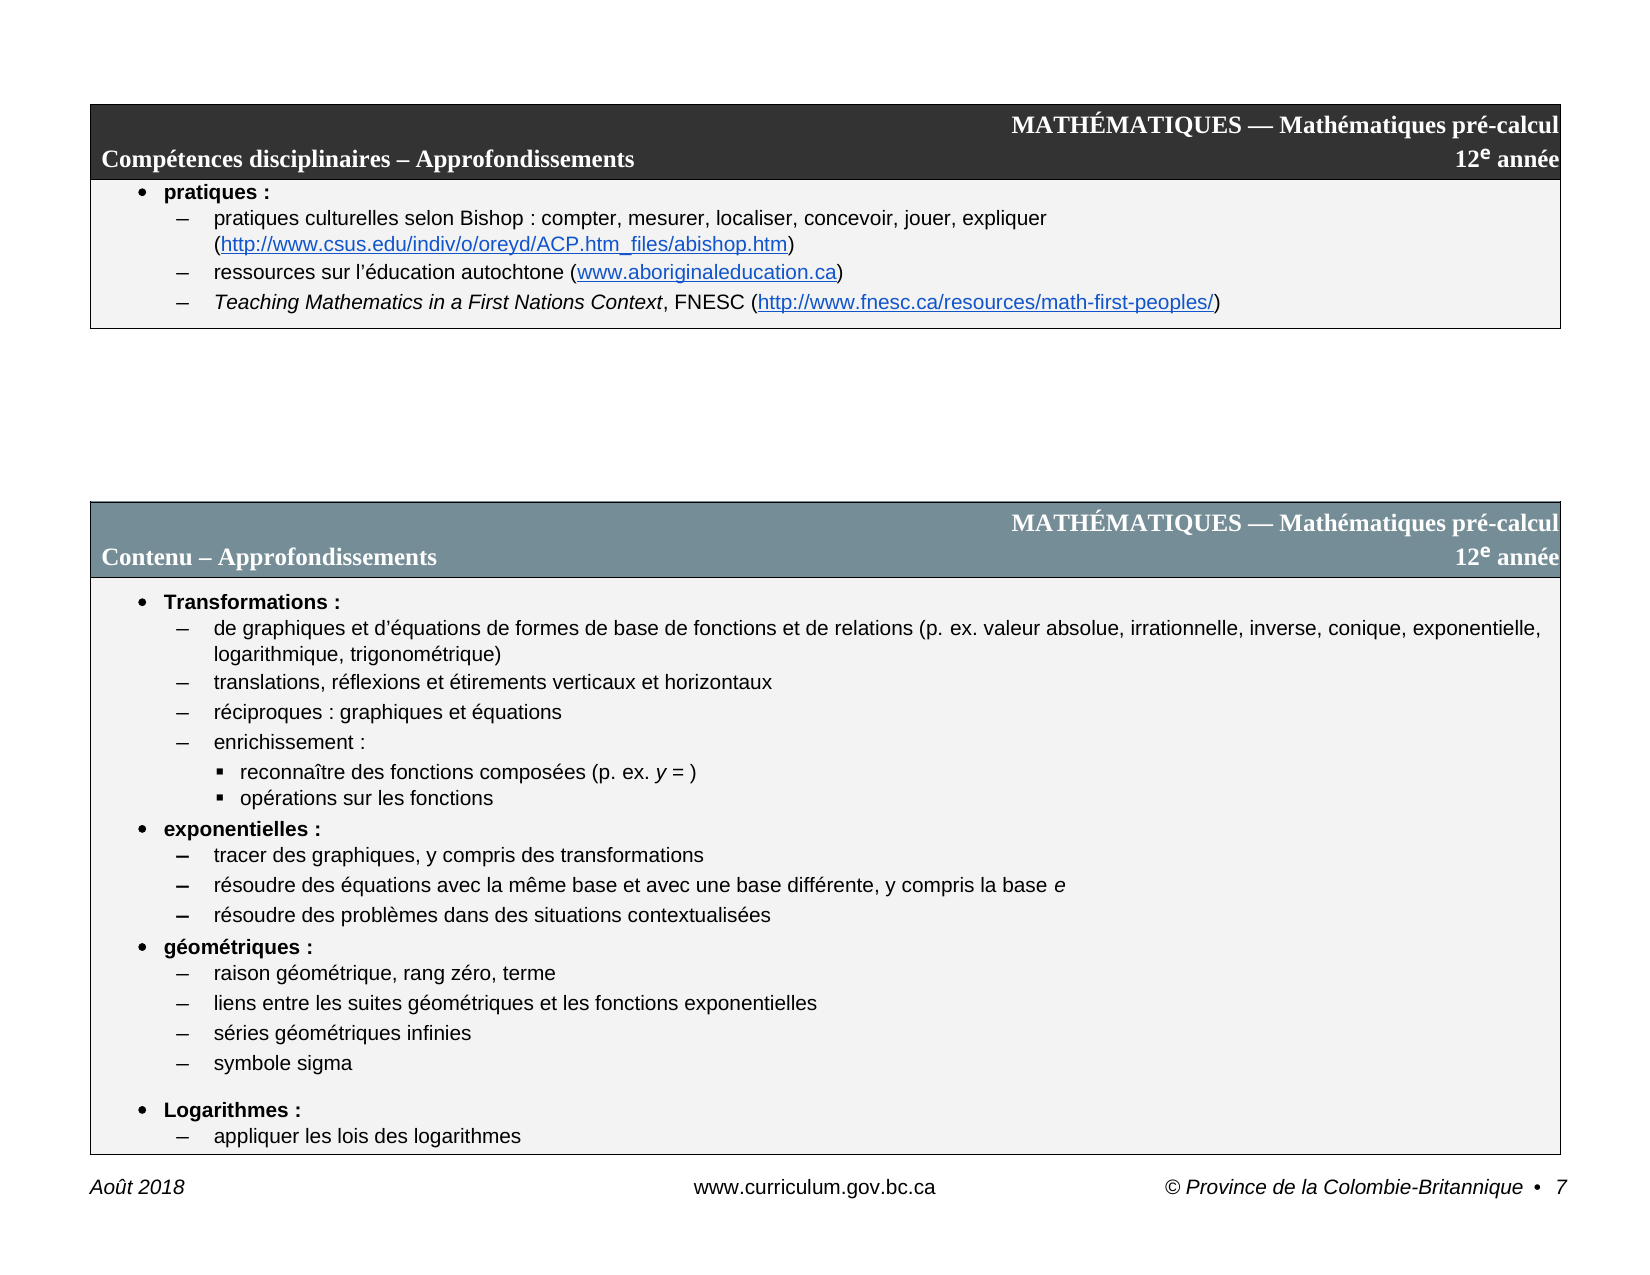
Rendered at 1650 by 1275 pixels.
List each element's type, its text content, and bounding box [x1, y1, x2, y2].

table_header MATHÉMATIQUES — Mathématiques pré-calcul Compétences disciplinaires – Approfondissements 12e année [91, 105, 1560, 179]
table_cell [91, 578, 1560, 1154]
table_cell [91, 180, 1560, 328]
table_header MATHÉMATIQUES — Mathématiques pré-calcul Contenu – Approfondissements 12e année [91, 503, 1560, 577]
